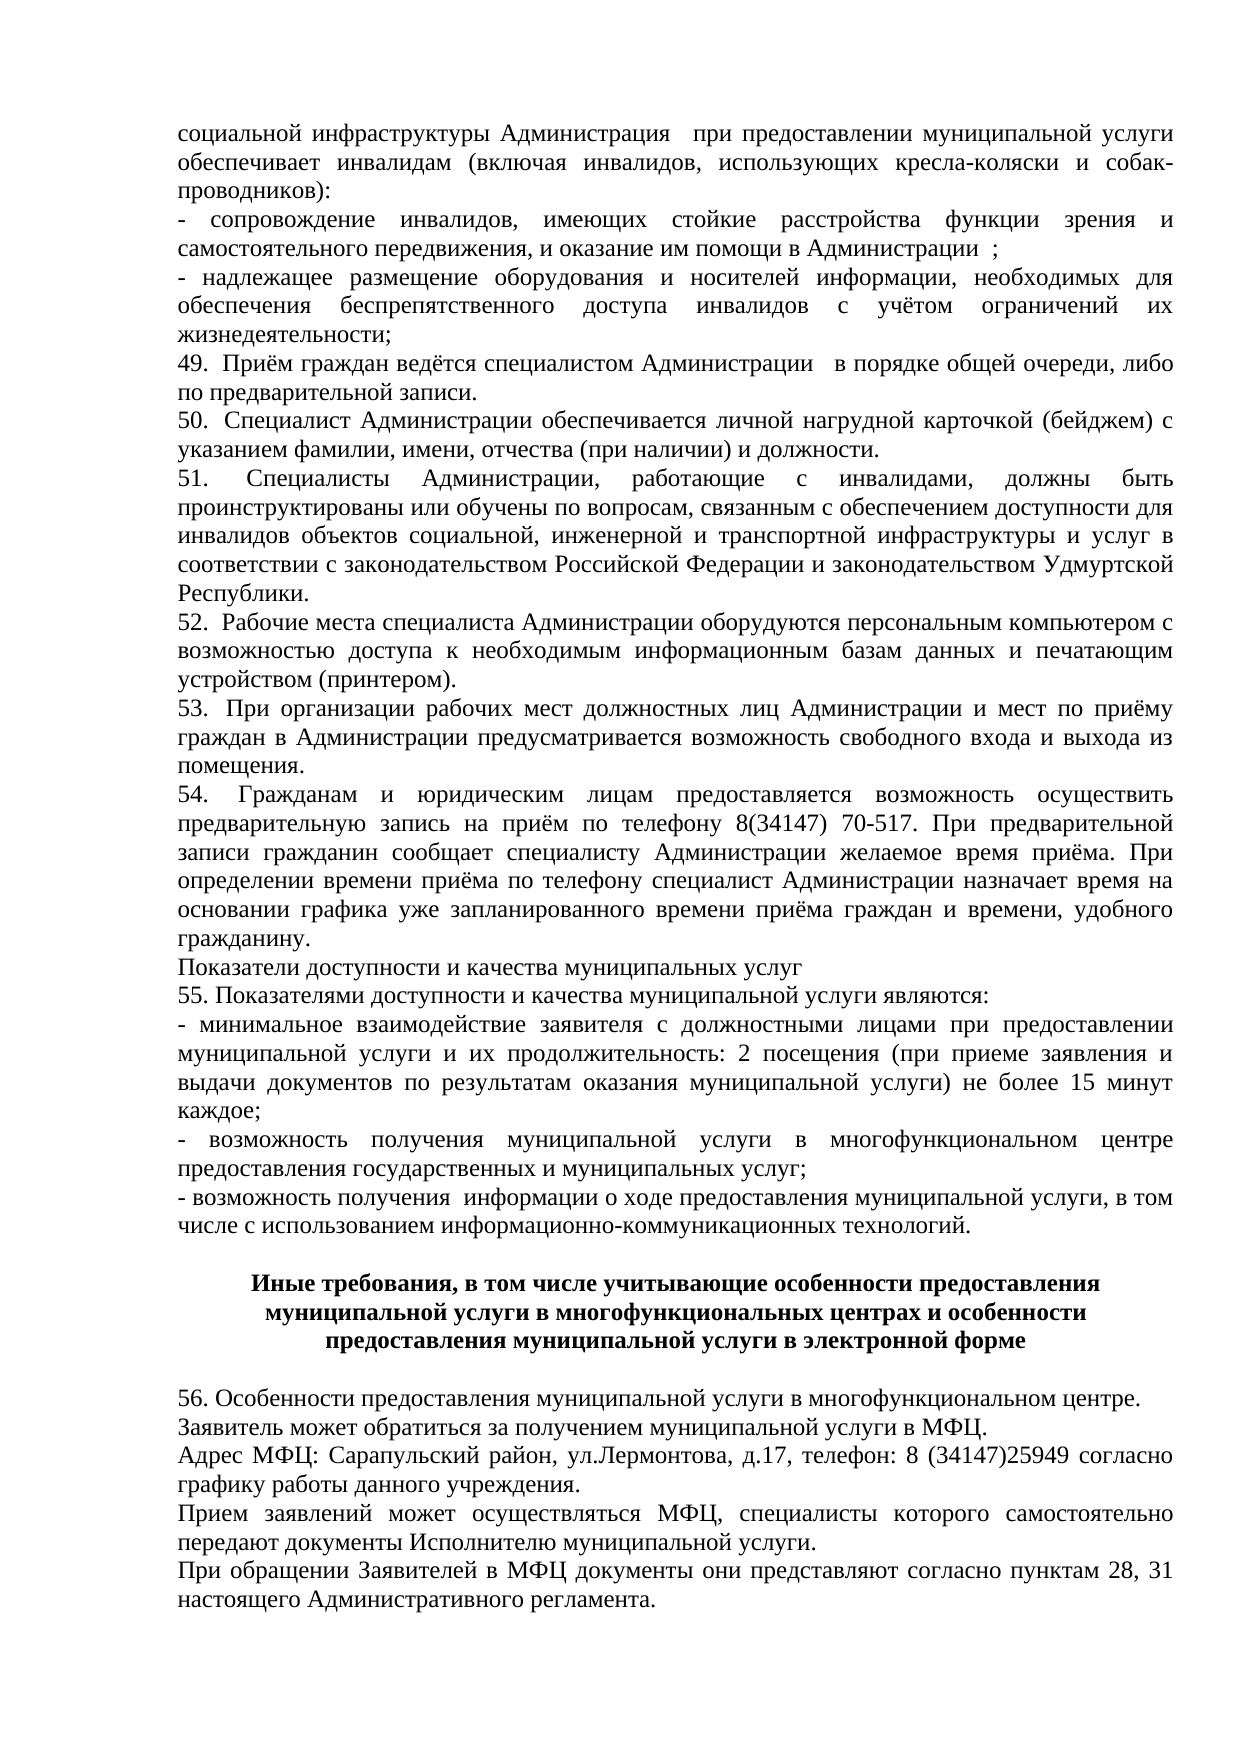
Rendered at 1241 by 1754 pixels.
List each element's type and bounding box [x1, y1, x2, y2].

table_cell [177, 118, 1174, 1613]
